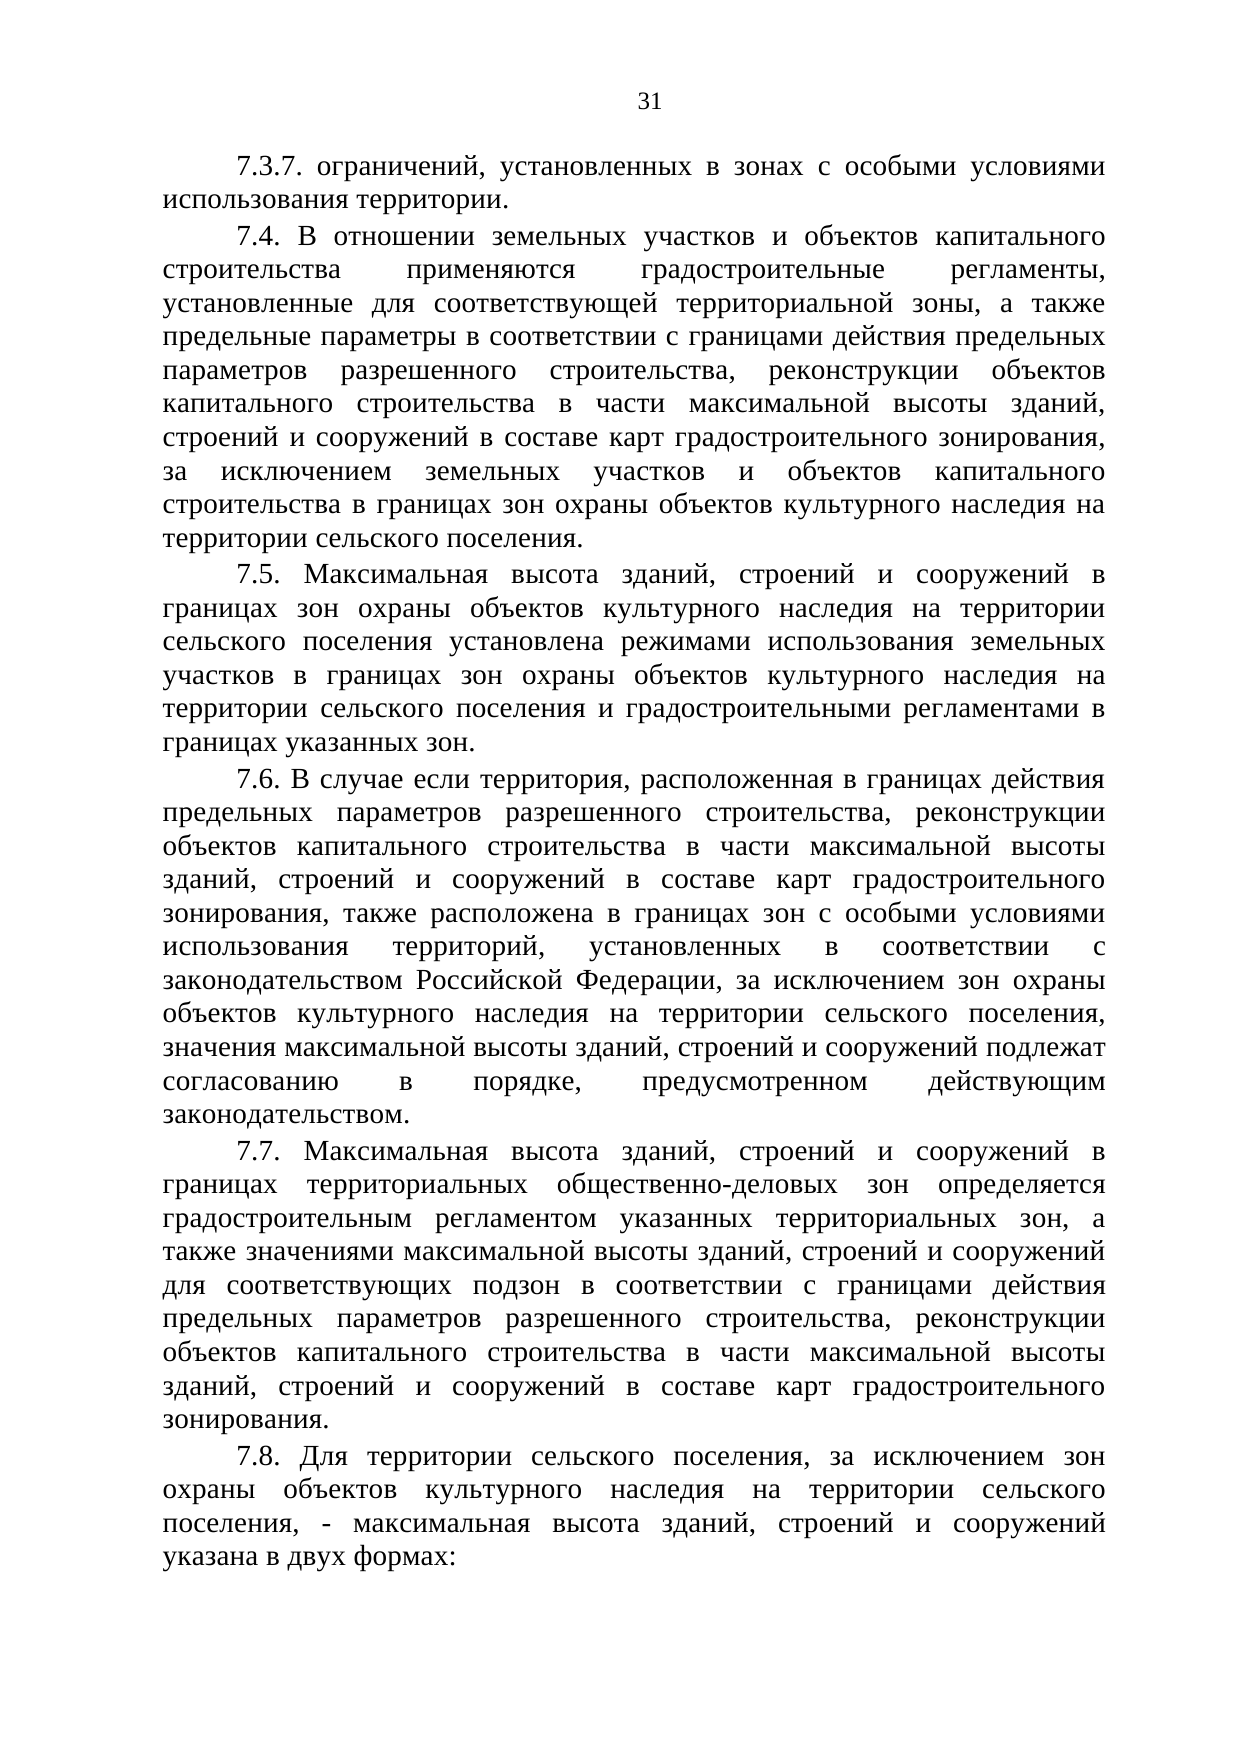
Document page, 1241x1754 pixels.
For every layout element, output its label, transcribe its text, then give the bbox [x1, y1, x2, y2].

text 7.4. В отношении земельных участков и объектов капитального строительства применяются градостроительные регламенты, установленные для соответствующей территориальной зоны, а также предельные параметры в соответствии с границами действия предельных параметров разрешенного строительства, реконструкции объектов капитального строительства в части максимальной высоты зданий, строений и сооружений в составе карт градостроительного зонирования, за исключением земельных участков и объектов капитального строительства в границах зон охраны объектов культурного наследия на территории сельского поселения. [162, 218, 1107, 553]
text 7.7. Максимальная высота зданий, строений и сооружений в границах территориальных общественно-деловых зон определяется градостроительным регламентом указанных территориальных зон, а также значениями максимальной высоты зданий, строений и сооружений для соответствующих подзон в соответствии с границами действия предельных параметров разрешенного строительства, реконструкции объектов капитального строительства в части максимальной высоты зданий, строений и сооружений в составе карт градостроительного зонирования. [162, 1133, 1107, 1435]
text 7.3.7. ограничений, установленных в зонах с особыми условиями использования территории. [162, 148, 1107, 215]
text 7.8. Для территории сельского поселения, за исключением зон охраны объектов культурного наследия на территории сельского поселения, - максимальная высота зданий, строений и сооружений указана в двух формах: [162, 1438, 1107, 1572]
text 7.6. В случае если территория, расположенная в границах действия предельных параметров разрешенного строительства, реконструкции объектов капитального строительства в части максимальной высоты зданий, строений и сооружений в составе карт градостроительного зонирования, также расположена в границах зон с особыми условиями использования территорий, установленных в соответствии с законодательством Российской Федерации, за исключением зон охраны объектов культурного наследия на территории сельского поселения, значения максимальной высоты зданий, строений и сооружений подлежат согласованию в порядке, предусмотренном действующим законодательством. [162, 761, 1107, 1130]
text 7.5. Максимальная высота зданий, строений и сооружений в границах зон охраны объектов культурного наследия на территории сельского поселения установлена режимами использования земельных участков в границах зон охраны объектов культурного наследия на территории сельского поселения и градостроительными регламентами в границах указанных зон. [162, 556, 1107, 758]
